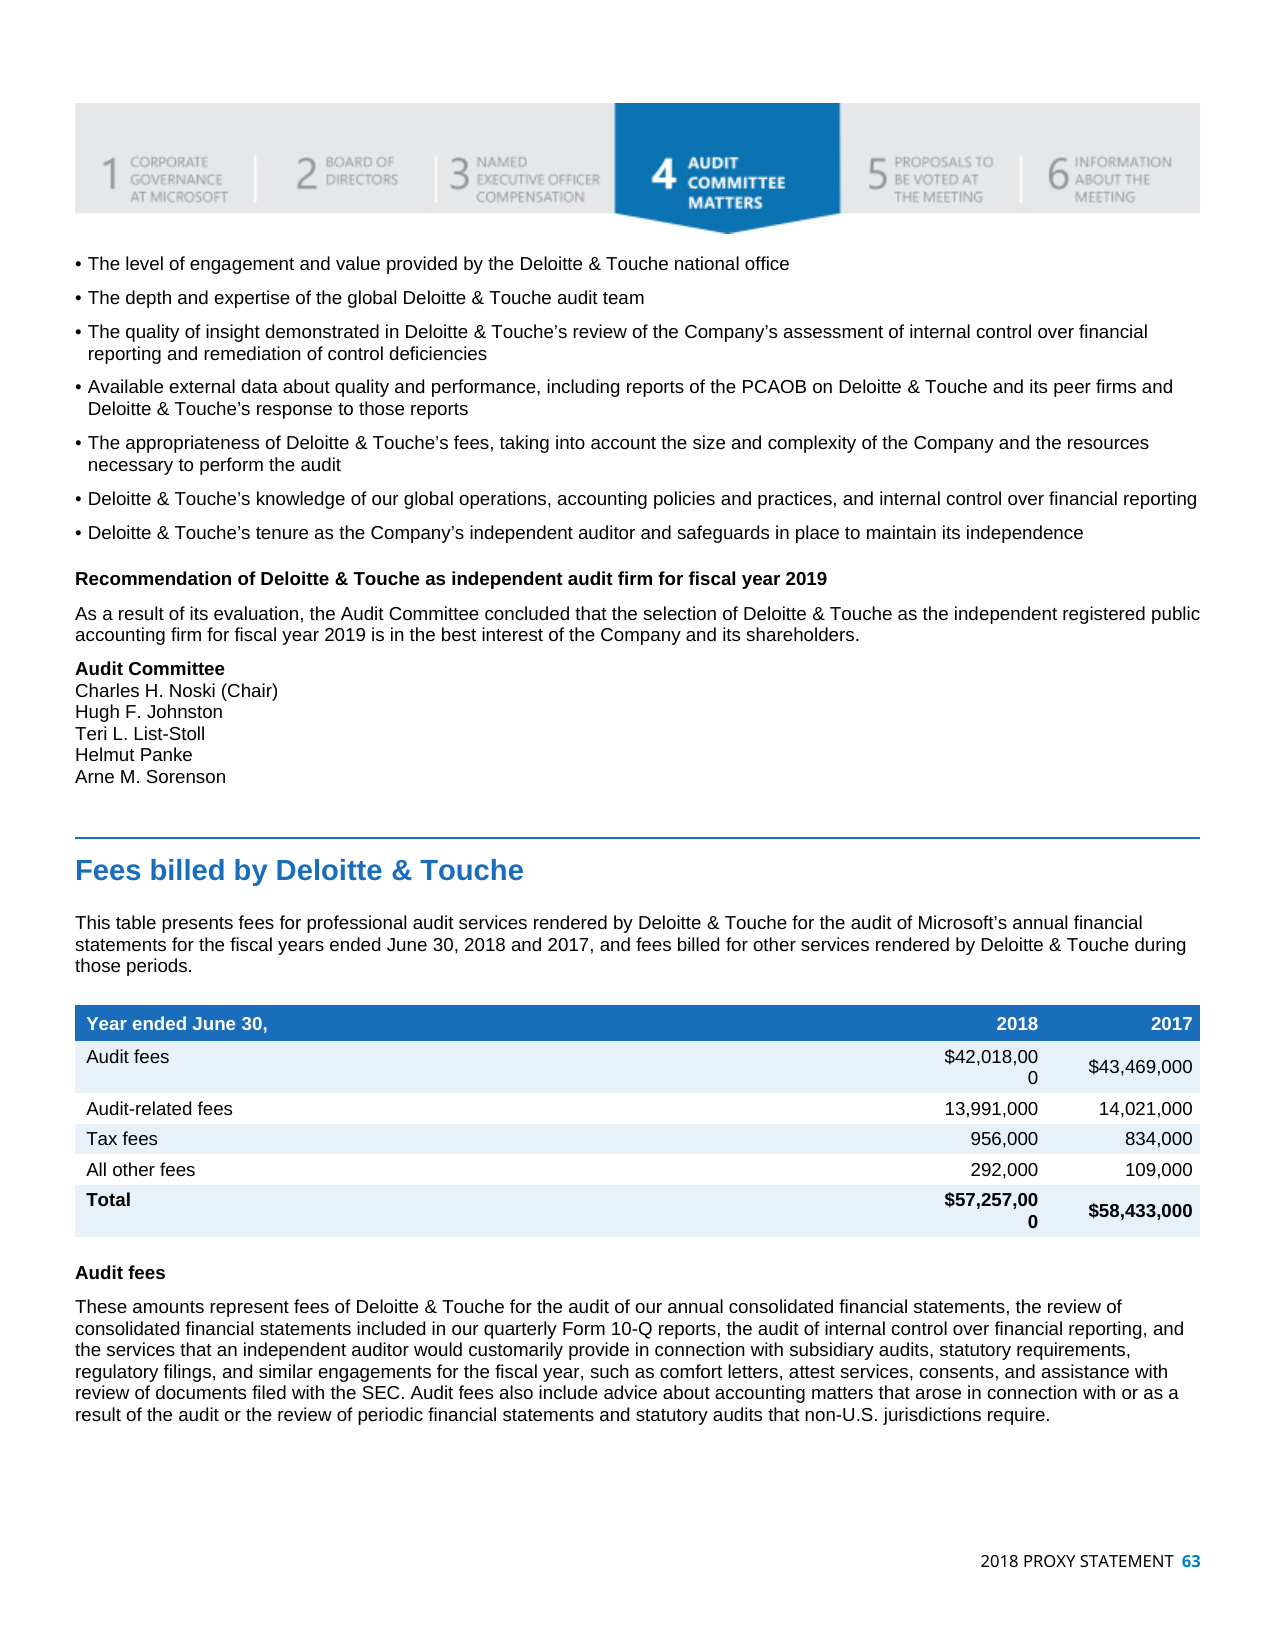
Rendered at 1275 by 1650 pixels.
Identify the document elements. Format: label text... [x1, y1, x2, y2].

text • Deloitte & Touche’s tenure as the Company’s independent auditor and safeguards in place to maintain its independence [75, 522, 1200, 543]
picture [75, 103, 1200, 234]
text Recommendation of Deloitte & Touche as independent audit firm for fiscal year 2019 [75, 568, 1200, 590]
text Audit fees [75, 1262, 1200, 1283]
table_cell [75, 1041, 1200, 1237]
text These amounts represent fees of Deloitte & Touche for the audit of our annual consolidated financial statements, the review of consolidated financial statements included in our quarterly Form 10-Q reports, the audit of internal control over financial reporting, and the services that an independent auditor would customarily provide in connection with subsidiary audits, statutory requirements, regulatory filings, and similar engagements for the fiscal year, such as comfort letters, attest services, consents, and assistance with review of documents filed with the SEC. Audit fees also include advice about accounting matters that arose in connection with or as a result of the audit or the review of periodic financial statements and statutory audits that non-U.S. jurisdictions require. [75, 1296, 1200, 1425]
text As a result of its evaluation, the Audit Committee concluded that the selection of Deloitte & Touche as the independent registered public accounting firm for fiscal year 2019 is in the best interest of the Company and its shareholders. [75, 602, 1200, 645]
text Teri L. List-Stoll [75, 723, 1200, 744]
text Audit Committee [75, 658, 1200, 679]
text This table presents fees for professional audit services rendered by Deloitte & Touche for the audit of Microsoft’s annual financial statements for the fiscal years ended June 30, 2018 and 2017, and fees billed for other services rendered by Deloitte & Touche during those periods. [75, 912, 1200, 977]
text • The level of engagement and value provided by the Deloitte & Touche national office [75, 253, 1200, 274]
text Fees billed by Deloitte & Touche [75, 853, 1200, 887]
text Charles H. Noski (Chair) [75, 679, 1200, 701]
text Arne M. Sorenson [75, 766, 1200, 787]
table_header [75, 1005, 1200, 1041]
text Helmut Panke [75, 744, 1200, 766]
text Hugh F. Johnston [75, 701, 1200, 723]
text • The quality of insight demonstrated in Deloitte & Touche’s review of the Company’s assessment of internal control over financial reporting and remediation of control deficiencies [75, 321, 1200, 364]
text • The depth and expertise of the global Deloitte & Touche audit team [75, 287, 1200, 308]
text • Deloitte & Touche’s knowledge of our global operations, accounting policies and practices, and internal control over financial reporting [75, 488, 1200, 509]
text • Available external data about quality and performance, including reports of the PCAOB on Deloitte & Touche and its peer firms and Deloitte & Touche’s response to those reports [75, 376, 1200, 419]
text • The appropriateness of Deloitte & Touche’s fees, taking into account the size and complexity of the Company and the resources necessary to perform the audit [75, 432, 1200, 475]
